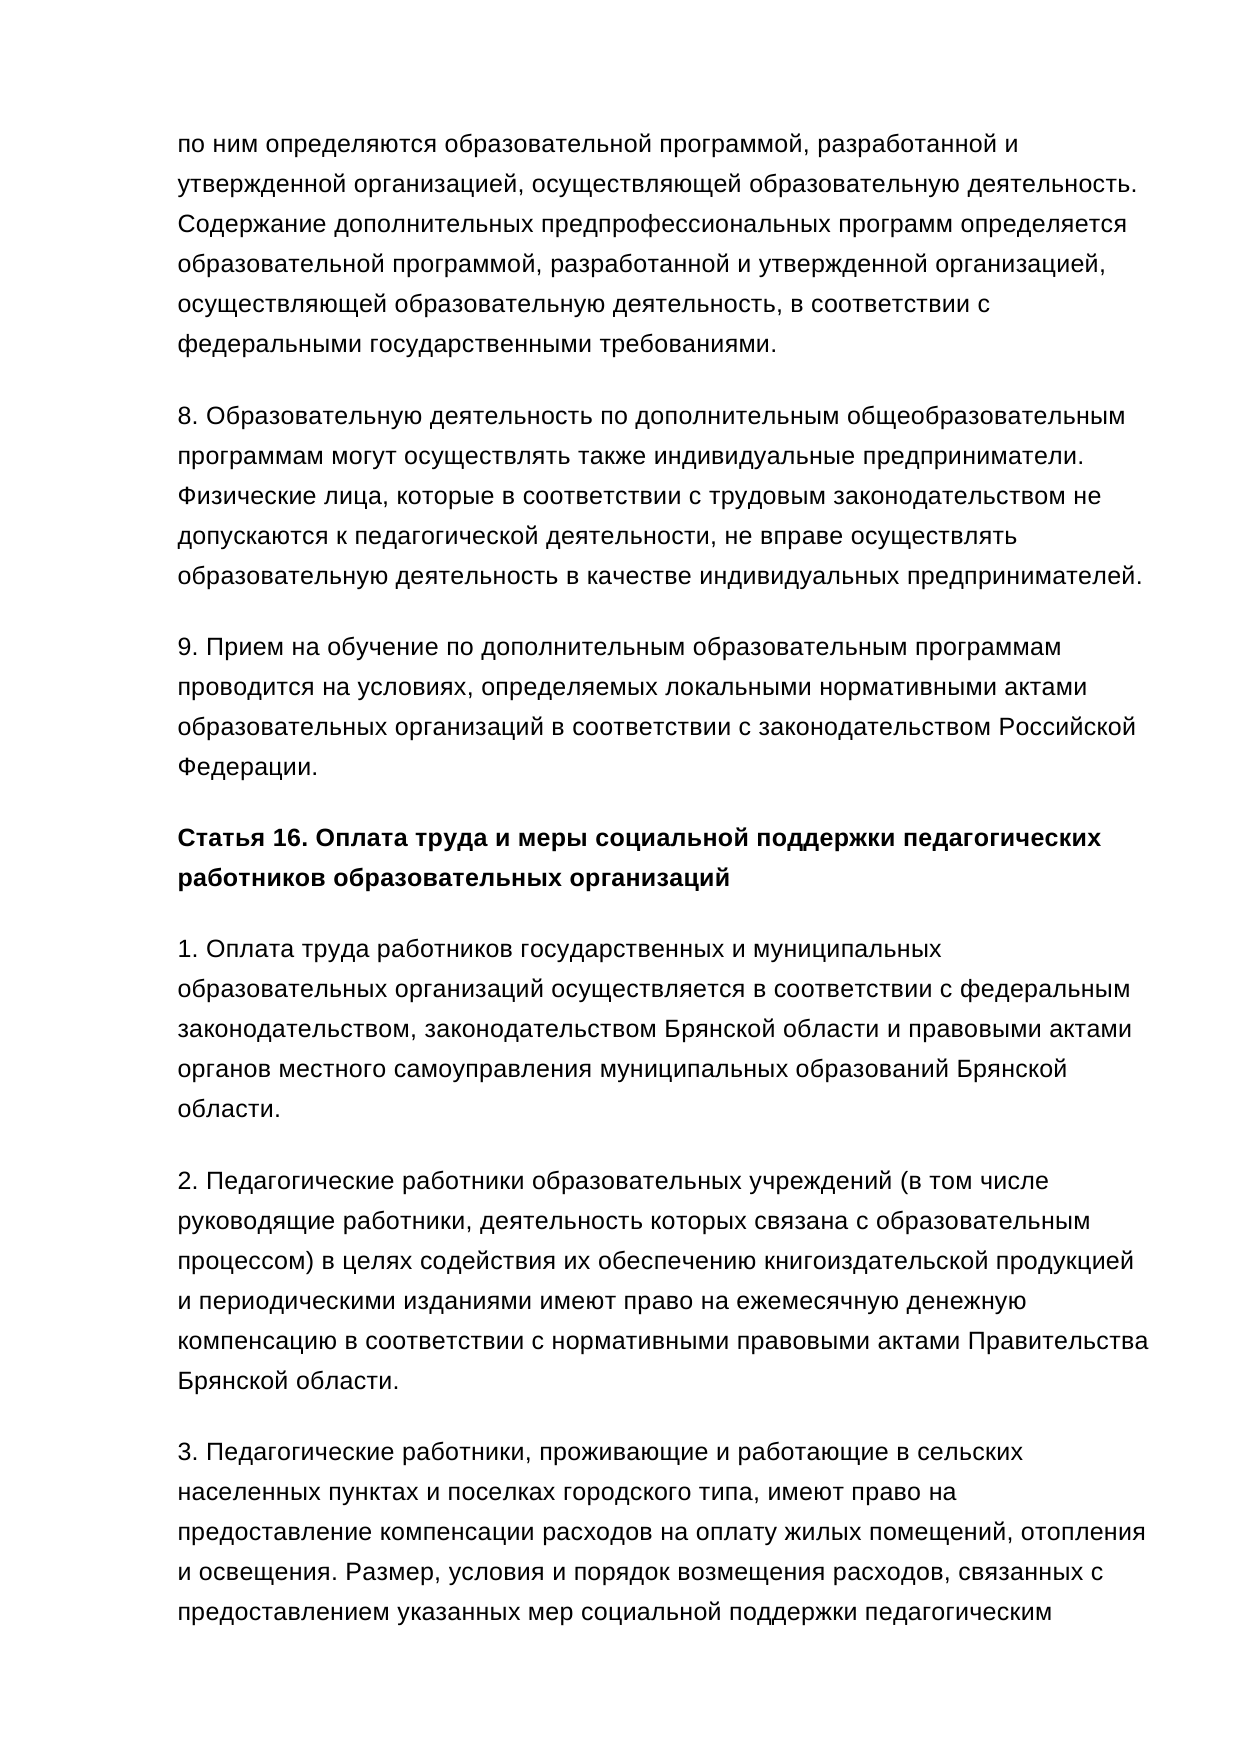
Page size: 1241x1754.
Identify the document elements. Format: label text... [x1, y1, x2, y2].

text 1. Оплата труда работников государственных и муниципальных образовательных организаций осуществляется в соответствии с федеральным законодательством, законодательством Брянской области и правовыми актами органов местного самоуправления муниципальных образований Брянской области. [177, 923, 1152, 1123]
text 9. Прием на обучение по дополнительным образовательным программам проводится на условиях, определяемых локальными нормативными актами образовательных организаций в соответствии с законодательством Российской Федерации. [177, 621, 1152, 781]
text 2. Педагогические работники образовательных учреждений (в том числе руководящие работники, деятельность которых связана с образовательным процессом) в целях содействия их обеспечению книгоиздательской продукцией и периодическими изданиями имеют право на ежемесячную денежную компенсацию в соответствии с нормативными правовыми актами Правительства Брянской области. [177, 1154, 1152, 1394]
text Статья 16. Оплата труда и меры социальной поддержки педагогических работников образовательных организаций [177, 812, 1152, 892]
text 8. Образовательную деятельность по дополнительным общеобразовательным программам могут осуществлять также индивидуальные предприниматели. Физические лица, которые в соответствии с трудовым законодательством не допускаются к педагогической деятельности, не вправе осуществлять образовательную деятельность в качестве индивидуальных предпринимателей. [177, 389, 1152, 589]
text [177, 118, 1152, 358]
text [177, 1426, 1152, 1626]
